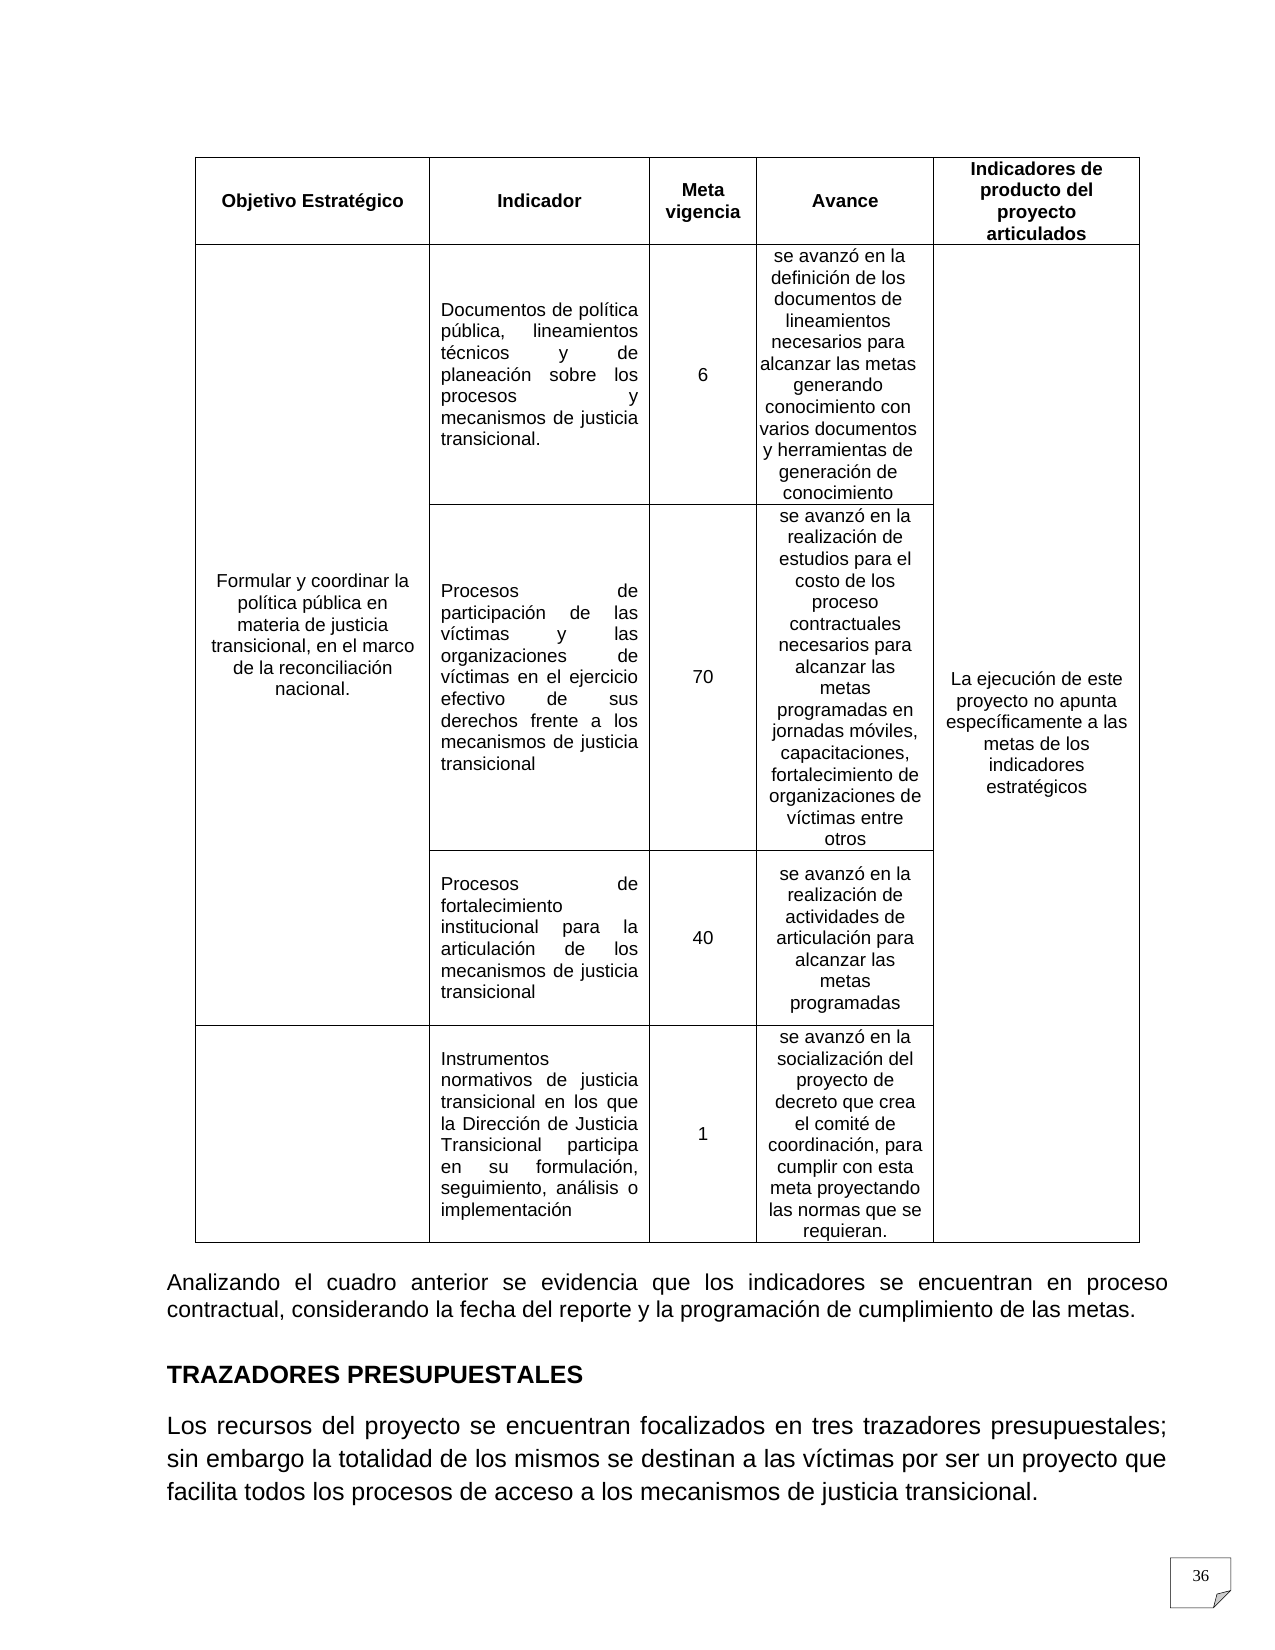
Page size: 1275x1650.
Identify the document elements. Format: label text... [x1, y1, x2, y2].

table_cell Instrumentos normativos de justicia transicional en los que la Dirección de Justicia Transicional participa en su formulación, seguimiento, análisis o implementación [430, 1026, 649, 1242]
table_cell 6 [650, 245, 756, 504]
table_header Indicadores de producto del proyecto articulados [934, 158, 1139, 244]
table_cell se avanzó en la realización de actividades de articulación para alcanzar las metas programadas [757, 851, 933, 1025]
text Los recursos del proyecto se encuentran focalizados en tres trazadores presupuestales; sin embargo la totalidad de los mismos se destinan a las víctimas por ser un proyecto que facilita todos los procesos de acceso a los mecanismos de justicia transicional. [167, 1411, 1169, 1506]
text Analizando el cuadro anterior se evidencia que los indicadores se encuentran en proceso contractual, considerando la fecha del reporte y la programación de cumplimiento de las metas. [167, 1269, 1169, 1322]
table_cell 70 [650, 505, 756, 850]
table_header Avance [757, 158, 933, 244]
text TRAZADORES PRESUPUESTALES [167, 1360, 1169, 1389]
table_header Indicador [430, 158, 649, 244]
table_cell [196, 1026, 429, 1242]
table_cell Procesos de fortalecimiento institucional para la articulación de los mecanismos de justicia transicional [430, 851, 649, 1025]
table_header Objetivo Estratégico [196, 158, 429, 244]
table_cell 1 [650, 1026, 756, 1242]
table_cell se avanzó en la definición de los documentos de lineamientos necesarios para alcanzar las metas generando conocimiento con varios documentos y herramientas de generación de conocimiento [757, 245, 933, 504]
table_cell Procesos de participación de las víctimas y las organizaciones de víctimas en el ejercicio efectivo de sus derechos frente a los mecanismos de justicia transicional [430, 505, 649, 850]
table_header Meta vigencia [650, 158, 756, 244]
table_cell Documentos de política pública, lineamientos técnicos y de planeación sobre los procesos y mecanismos de justicia transicional. [430, 245, 649, 504]
table_cell Formular y coordinar la política pública en materia de justicia transicional, en el marco de la reconciliación nacional. [196, 245, 429, 1025]
table_cell se avanzó en la realización de estudios para el costo de los proceso contractuales necesarios para alcanzar las metas programadas en jornadas móviles, capacitaciones, fortalecimiento de organizaciones de víctimas entre otros [757, 505, 933, 850]
table_cell 40 [650, 851, 756, 1025]
table_cell se avanzó en la socialización del proyecto de decreto que crea el comité de coordinación, para cumplir con esta meta proyectando las normas que se requieran. [757, 1026, 933, 1242]
table_cell La ejecución de este proyecto no apunta específicamente a las metas de los indicadores estratégicos [934, 245, 1139, 1242]
